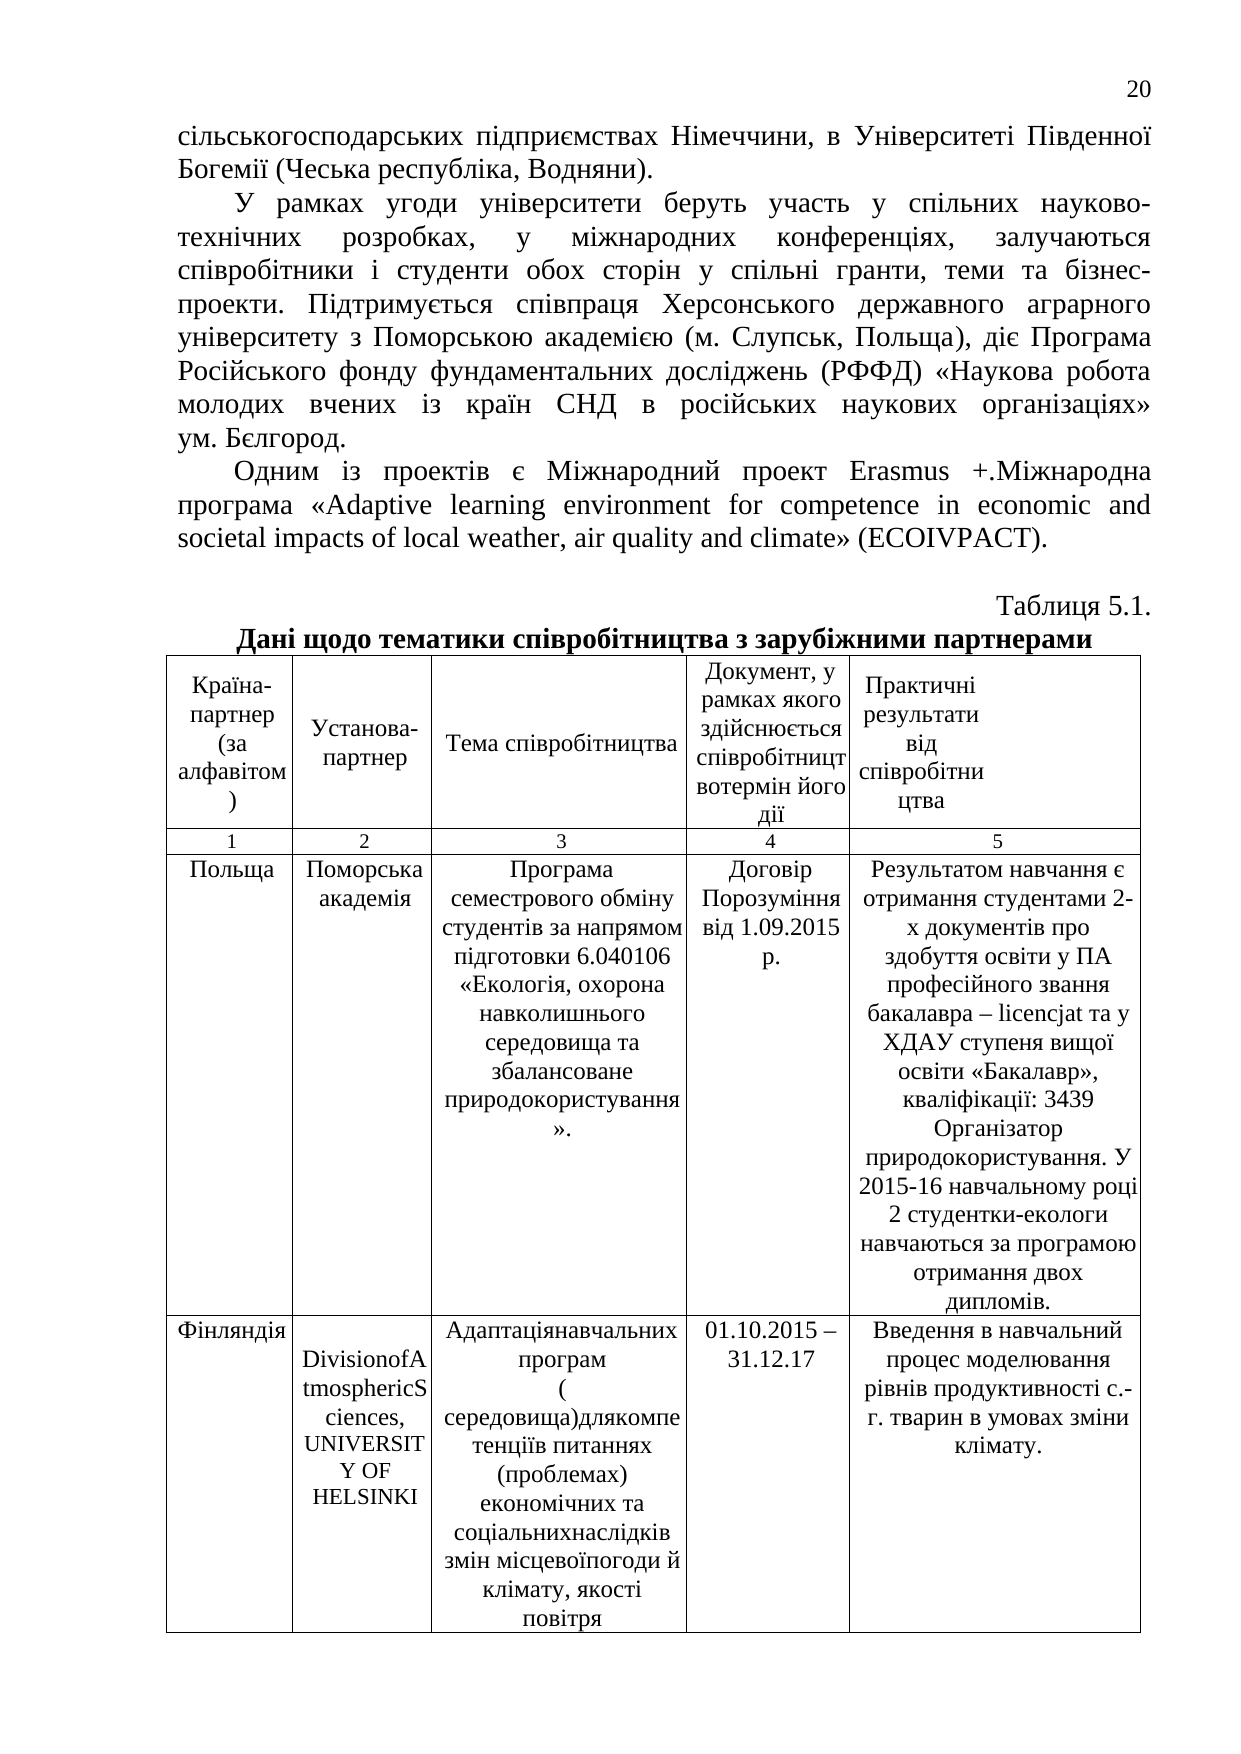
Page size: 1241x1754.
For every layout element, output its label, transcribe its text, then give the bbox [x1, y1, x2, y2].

table_cell Польща [167, 855, 292, 1314]
table_cell 1 [167, 829, 292, 853]
table_header Країна- партнер (за алфавітом) [167, 656, 292, 828]
table_cell 2 [293, 829, 431, 853]
table_cell Програма семестрового обміну студентів за напрямом підготовки 6.040106 «Екологія, охорона навколишнього середовища та збалансоване природокористування». [432, 855, 686, 1314]
table_cell Результатом навчання є отримання студентами 2-х документів про здобуття освіти у ПА професійного звання бакалавра – licencjat та у ХДАУ ступеня вищої освіти «Бакалавр», кваліфікації: 3439 Організатор природокористування. У 2015-16 навчальному році 2 студентки-екологи навчаються за програмою отримання двох дипломів. [850, 855, 1140, 1314]
table_header Практичні результати від співробітництва [850, 656, 1140, 828]
table_header Установа- партнер [293, 656, 431, 828]
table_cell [293, 1316, 431, 1632]
text Одним із проектів є Міжнародний проект Erasmus +.Міжнародна програма «Adaptive learning environment for competence in economic and societal impacts of local weather, air quality and climate» (ECOIVPACT). [177, 453, 1152, 554]
table_cell 4 [687, 829, 849, 853]
table_cell 3 [432, 829, 686, 853]
text Дані щодо тематики співробітництва з зарубіжними партнерами [177, 621, 1152, 655]
table_cell Договір Порозуміння від 1.09.2015 р. [687, 855, 849, 1314]
table_cell Фінляндія [167, 1316, 292, 1632]
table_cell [850, 1316, 1140, 1632]
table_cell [687, 1316, 849, 1632]
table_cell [432, 1316, 686, 1632]
table_cell 5 [850, 829, 1140, 853]
table_header Документ, у рамках якого здійснюється співробітництвотермін його дії [687, 656, 849, 828]
table_header Тема співробітництва [432, 656, 686, 828]
text У рамках угоди університети беруть участь у спільних науково-технічних розробках, у міжнародних конференціях, залучаються співробітники і студенти обох сторін у спільні гранти, теми та бізнес-проекти. Підтримується співпраця Херсонського державного аграрного університету з Поморською академією (м. Слупськ, Польща), діє Програма Російського фонду фундаментальних досліджень (РФФД) «Наукова робота молодих вчених із країн СНД в російських наукових організаціях» ум. Бєлгород. [177, 185, 1152, 453]
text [177, 118, 1152, 185]
text Таблиця 5.1. [177, 588, 1152, 621]
table_cell Поморська академія [293, 855, 431, 1314]
